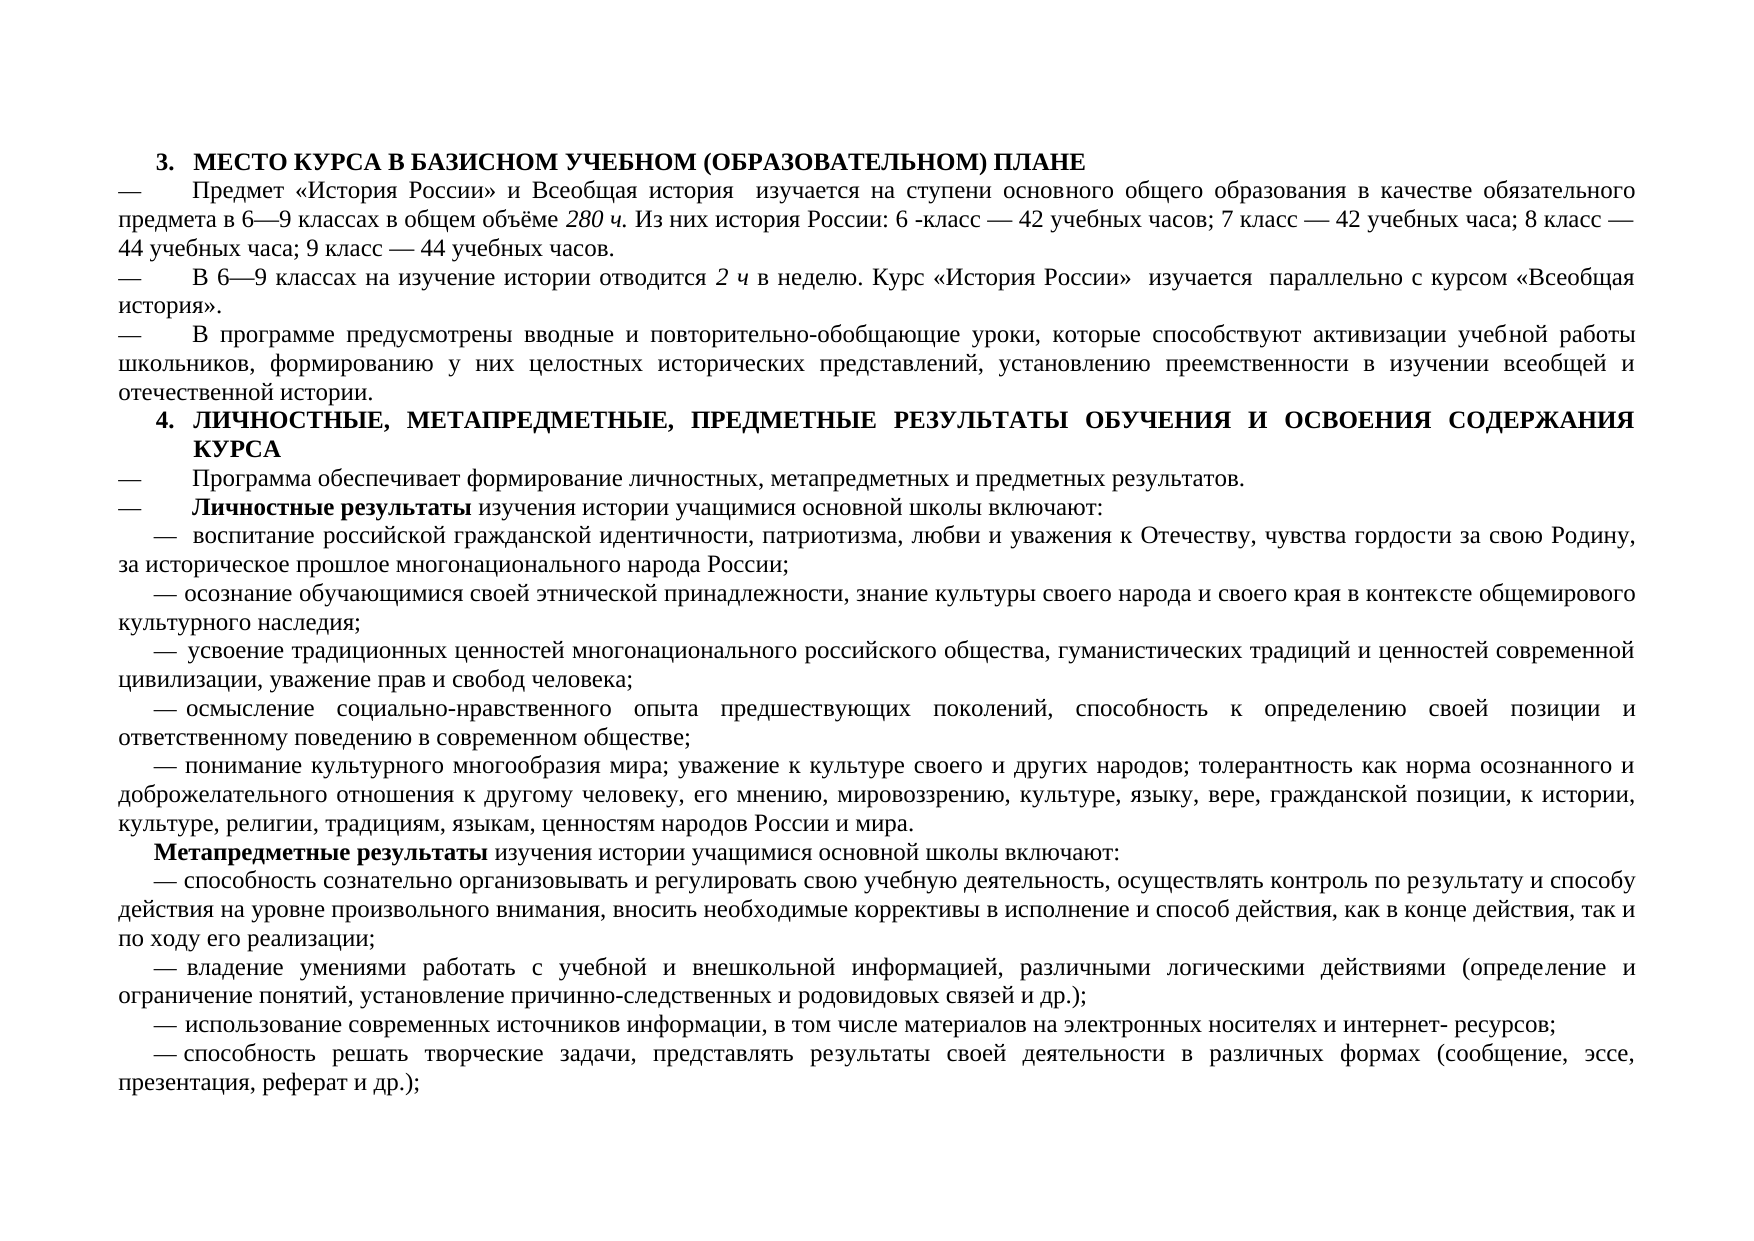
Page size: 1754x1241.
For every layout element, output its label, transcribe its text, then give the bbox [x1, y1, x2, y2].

text Метапредметные результаты изучения истории учащимися основной школы включают: [118, 837, 1636, 866]
list Программа обеспечивает формирование личностных, метапредметных и предметных результатов. [118, 463, 1636, 492]
list владение умениями работать с учебной и внешкольной информацией, различными логическими действиями (определение и ограничение понятий, установление причинно-следственных и родовидовых связей и др.); [118, 952, 1636, 1009]
list воспитание российской гражданской идентичности, патриотизма, любви и уважения к Отечеству, чувства гордости за свою Родину, за историческое прошлое многонационального народа России; [118, 521, 1636, 578]
list способность сознательно организовывать и регулировать свою учебную деятельность, осуществлять контроль по результату и способу действия на уровне произвольного внимания, вносить необходимые коррективы в исполнение и способ действия, как в конце действия, так и по ходу его реализации; [118, 866, 1636, 952]
list осмысление социально-нравственного опыта предшествующих поколений, способность к определению своей позиции и ответственному поведению в современном обществе; [118, 693, 1636, 751]
list МЕСТО КУРСА В БАЗИСНОМ УЧЕБНОМ (ОБРАЗОВАТЕЛЬНОМ) ПЛАНЕ [156, 147, 1636, 176]
list способность решать творческие задачи, представлять результаты своей деятельности в различных формах (сообщение, эссе, презентация, реферат и др.); [118, 1038, 1636, 1096]
list В программе предусмотрены вводные и повторительно-обобщающие уроки, которые способствуют активизации учебной работы школьников, формированию у них целостных исторических представлений, установлению преемственности в изучении всеобщей и отечественной истории. [118, 319, 1636, 406]
list Предмет «История России» и Всеобщая история изучается на ступени основного общего образования в качестве обязательного предмета в 6—9 классах в общем объёме 280 ч. Из них история России: 6 -класс — 42 учебных часов; 7 класс — 42 учебных часа; 8 класс — 44 учебных часа; 9 класс — 44 учебных часов. [118, 176, 1636, 262]
list понимание культурного многообразия мира; уважение к культуре своего и других народов; толерантность как норма осознанного и доброжелательного отношения к другому человеку, его мнению, мировоззрению, культуре, языку, вере, гражданской позиции, к истории, культуре, религии, традициям, языкам, ценностям народов России и мира. [118, 751, 1636, 837]
list Личностные результаты изучения истории учащимися основной школы включают: [118, 492, 1636, 521]
list В 6—9 классах на изучение истории отводится 2 ч в неделю. Курс «История России» изучается параллельно с курсом «Всеобщая история». [118, 262, 1636, 319]
list использование современных источников информации, в том числе материалов на электронных носителях и интернет- ресурсов; [118, 1009, 1636, 1038]
list ЛИЧНОСТНЫЕ, МЕТАПРЕДМЕТНЫЕ, ПРЕДМЕТНЫЕ РЕЗУЛЬТАТЫ ОБУЧЕНИЯ И ОСВОЕНИЯ СОДЕРЖАНИЯ КУРСА [156, 406, 1636, 463]
list осознание обучающимися своей этнической принадлежности, знание культуры своего народа и своего края в контексте общемирового культурного наследия; [118, 578, 1636, 636]
list усвоение традиционных ценностей многонационального российского общества, гуманистических традиций и ценностей современной цивилизации, уважение прав и свобод человека; [118, 636, 1636, 693]
